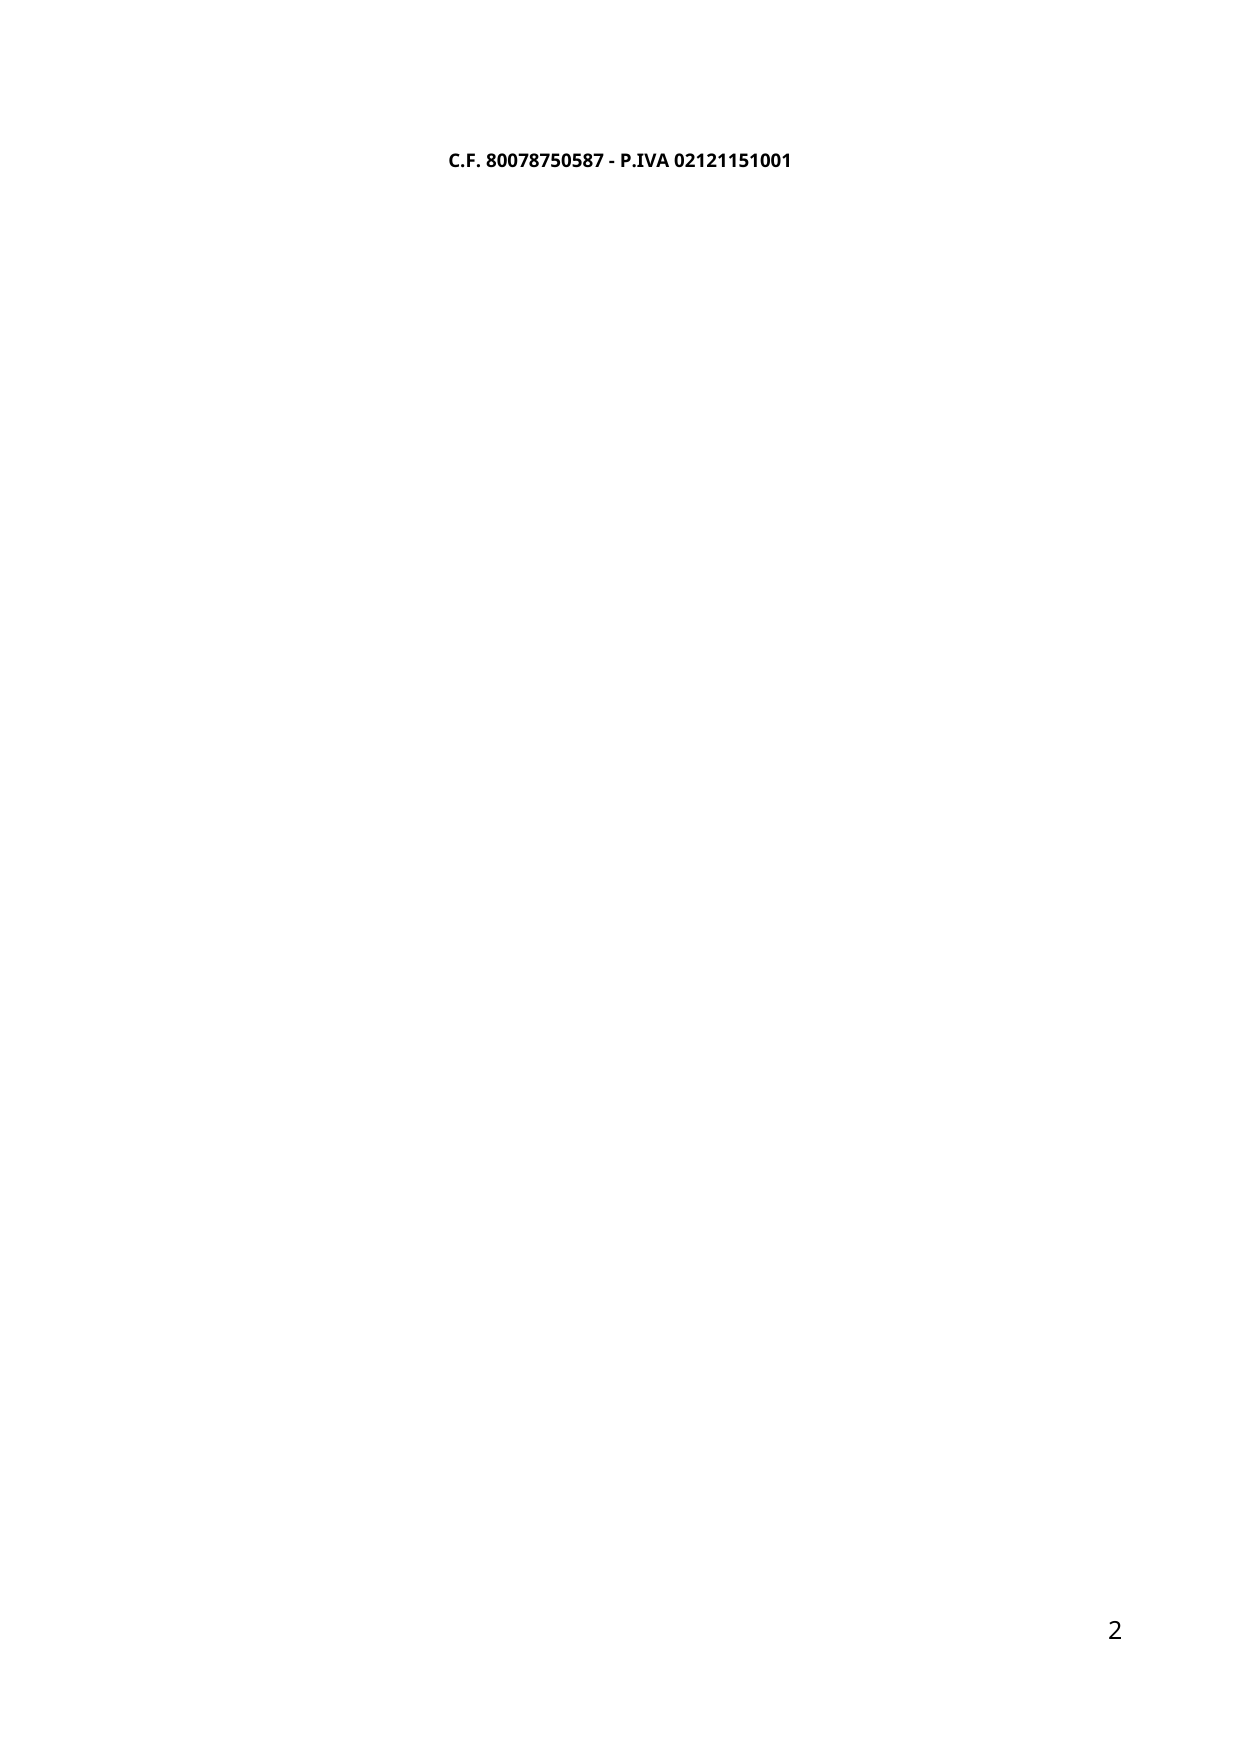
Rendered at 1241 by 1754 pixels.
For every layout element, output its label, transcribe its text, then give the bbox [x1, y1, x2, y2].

text C.F. 80078750587 - P.IVA 02121151001 [118, 148, 1122, 173]
